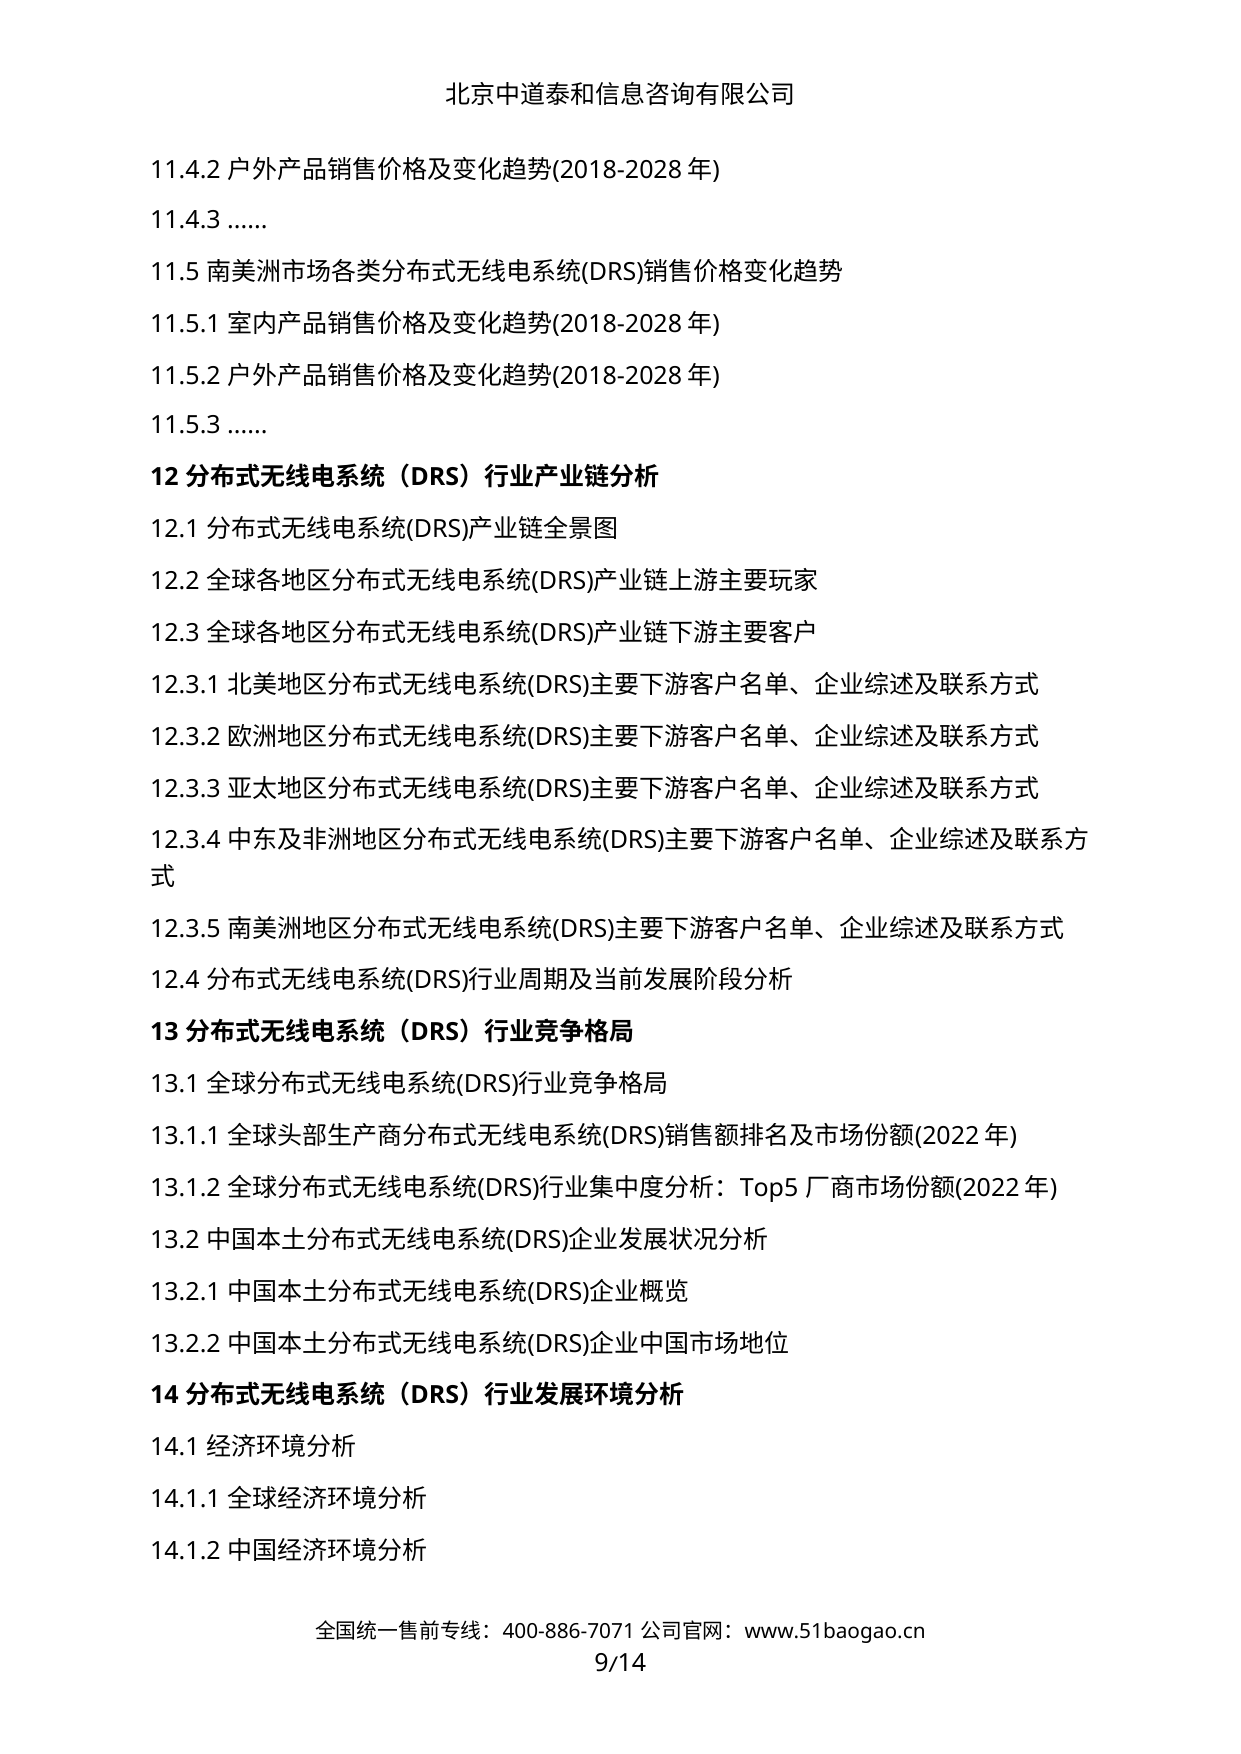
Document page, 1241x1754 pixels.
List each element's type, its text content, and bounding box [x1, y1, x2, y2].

text 11.5.1 室内产品销售价格及变化趋势(2018-2028年) [150, 303, 1090, 340]
text 13.2 中国本土分布式无线电系统(DRS)企业发展状况分析 [150, 1219, 1090, 1256]
text 14.1 经济环境分析 [150, 1427, 1090, 1463]
text 12.3.1 北美地区分布式无线电系统(DRS)主要下游客户名单、企业综述及联系方式 [150, 664, 1090, 701]
text 11.5 南美洲市场各类分布式无线电系统(DRS)销售价格变化趋势 [150, 252, 1090, 288]
text 14.1.2 中国经济环境分析 [150, 1531, 1090, 1567]
text 13 分布式无线电系统（DRS）行业竞争格局 [150, 1012, 1090, 1048]
text 12.3.3 亚太地区分布式无线电系统(DRS)主要下游客户名单、企业综述及联系方式 [150, 768, 1090, 804]
text 12.1 分布式无线电系统(DRS)产业链全景图 [150, 509, 1090, 545]
text 12.3.5 南美洲地区分布式无线电系统(DRS)主要下游客户名单、企业综述及联系方式 [150, 908, 1090, 944]
text 12.3 全球各地区分布式无线电系统(DRS)产业链下游主要客户 [150, 612, 1090, 649]
text 13.1 全球分布式无线电系统(DRS)行业竞争格局 [150, 1064, 1090, 1100]
text 13.1.1 全球头部生产商分布式无线电系统(DRS)销售额排名及市场份额(2022年) [150, 1116, 1090, 1152]
text 12.4 分布式无线电系统(DRS)行业周期及当前发展阶段分析 [150, 960, 1090, 996]
text 13.1.2 全球分布式无线电系统(DRS)行业集中度分析：Top5 厂商市场份额(2022年) [150, 1167, 1090, 1204]
text 11.4.2 户外产品销售价格及变化趋势(2018-2028年) [150, 150, 1090, 186]
text 14.1.1 全球经济环境分析 [150, 1479, 1090, 1515]
text 12 分布式无线电系统（DRS）行业产业链分析 [150, 457, 1090, 493]
text 11.5.3 ...... [150, 407, 1090, 441]
text 12.3.4 中东及非洲地区分布式无线电系统(DRS)主要下游客户名单、企业综述及联系方式 [150, 820, 1090, 892]
text 13.2.2 中国本土分布式无线电系统(DRS)企业中国市场地位 [150, 1323, 1090, 1359]
text 12.3.2 欧洲地区分布式无线电系统(DRS)主要下游客户名单、企业综述及联系方式 [150, 716, 1090, 752]
text 12.2 全球各地区分布式无线电系统(DRS)产业链上游主要玩家 [150, 561, 1090, 597]
text 13.2.1 中国本土分布式无线电系统(DRS)企业概览 [150, 1271, 1090, 1307]
text 11.4.3 ...... [150, 202, 1090, 236]
text 11.5.2 户外产品销售价格及变化趋势(2018-2028年) [150, 355, 1090, 392]
text 14 分布式无线电系统（DRS）行业发展环境分析 [150, 1375, 1090, 1411]
